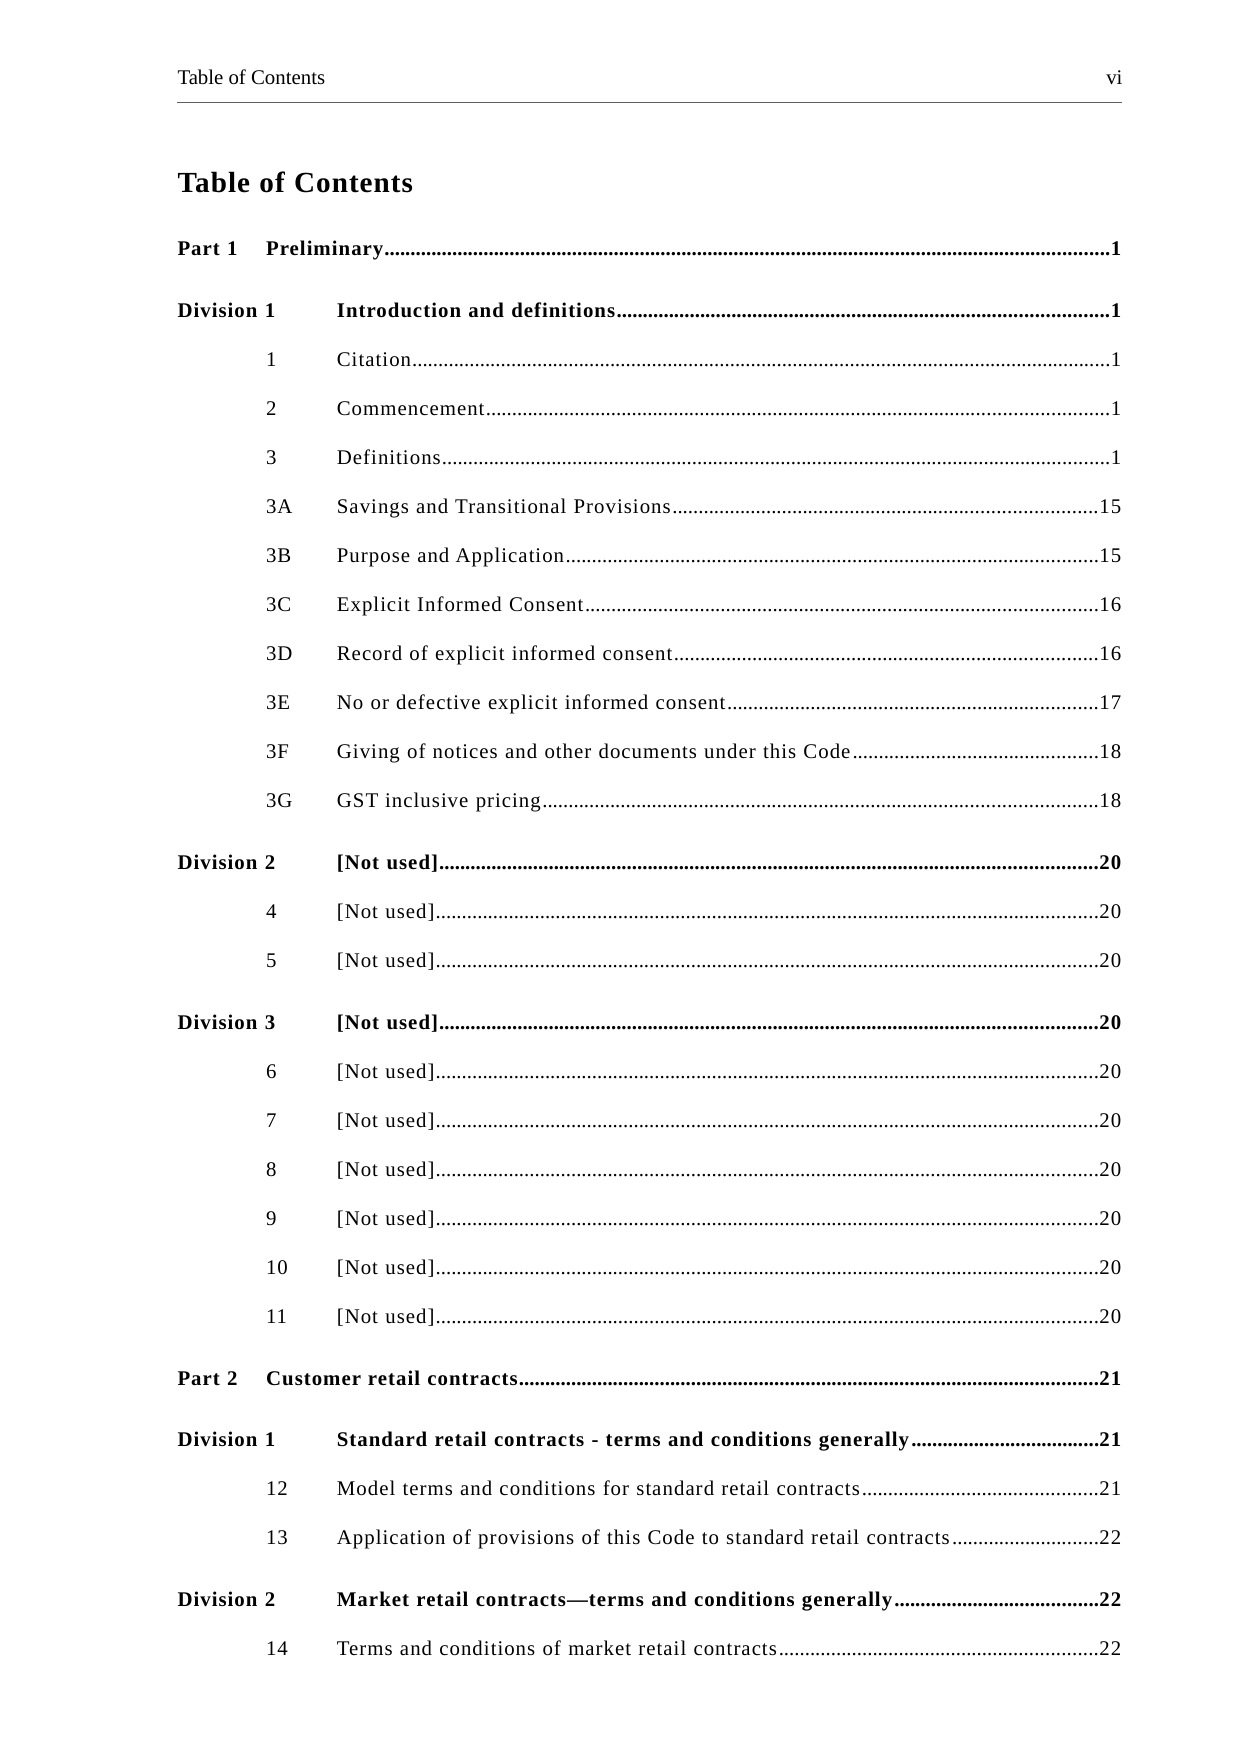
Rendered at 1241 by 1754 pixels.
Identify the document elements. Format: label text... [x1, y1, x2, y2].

text 4 [Not used] 20 [266, 899, 1122, 923]
text Division 3 [Not used] 20 [177, 1009, 1122, 1034]
text 1 Citation 1 [266, 347, 1122, 371]
text Part 2 Customer retail contracts 21 [177, 1366, 1122, 1389]
text 3G GST inclusive pricing 18 [266, 788, 1122, 812]
text 10 [Not used] 20 [266, 1255, 1122, 1279]
text 6 [Not used] 20 [266, 1059, 1122, 1083]
text 5 [Not used] 20 [266, 948, 1122, 972]
text 3A Savings and Transitional Provisions 15 [266, 494, 1122, 518]
text Division 2 [Not used] 20 [177, 850, 1122, 874]
text 3B Purpose and Application 15 [266, 543, 1122, 567]
text 3F Giving of notices and other documents under this Code 18 [266, 739, 1122, 763]
text 9 [Not used] 20 [266, 1206, 1122, 1230]
text Division 1 Standard retail contracts - terms and conditions generally 21 [177, 1427, 1122, 1451]
text 2 Commencement 1 [266, 396, 1122, 420]
text Division 1 Introduction and definitions 1 [177, 298, 1122, 322]
text Table of Contents [177, 165, 1122, 199]
text 3E No or defective explicit informed consent 17 [266, 690, 1122, 714]
text 3C Explicit Informed Consent 16 [266, 592, 1122, 616]
text 11 [Not used] 20 [266, 1304, 1122, 1328]
text 8 [Not used] 20 [266, 1157, 1122, 1181]
text 7 [Not used] 20 [266, 1108, 1122, 1132]
text 3D Record of explicit informed consent 16 [266, 641, 1122, 665]
text 12 Model terms and conditions for standard retail contracts 21 [266, 1476, 1122, 1500]
text Division 2 Market retail contracts—terms and conditions generally 22 [177, 1587, 1122, 1611]
text 3 Definitions 1 [266, 445, 1122, 469]
text 14 Terms and conditions of market retail contracts 22 [266, 1636, 1122, 1660]
text 13 Application of provisions of this Code to standard retail contracts 22 [266, 1525, 1122, 1549]
text Part 1 Preliminary 1 [177, 236, 1122, 260]
